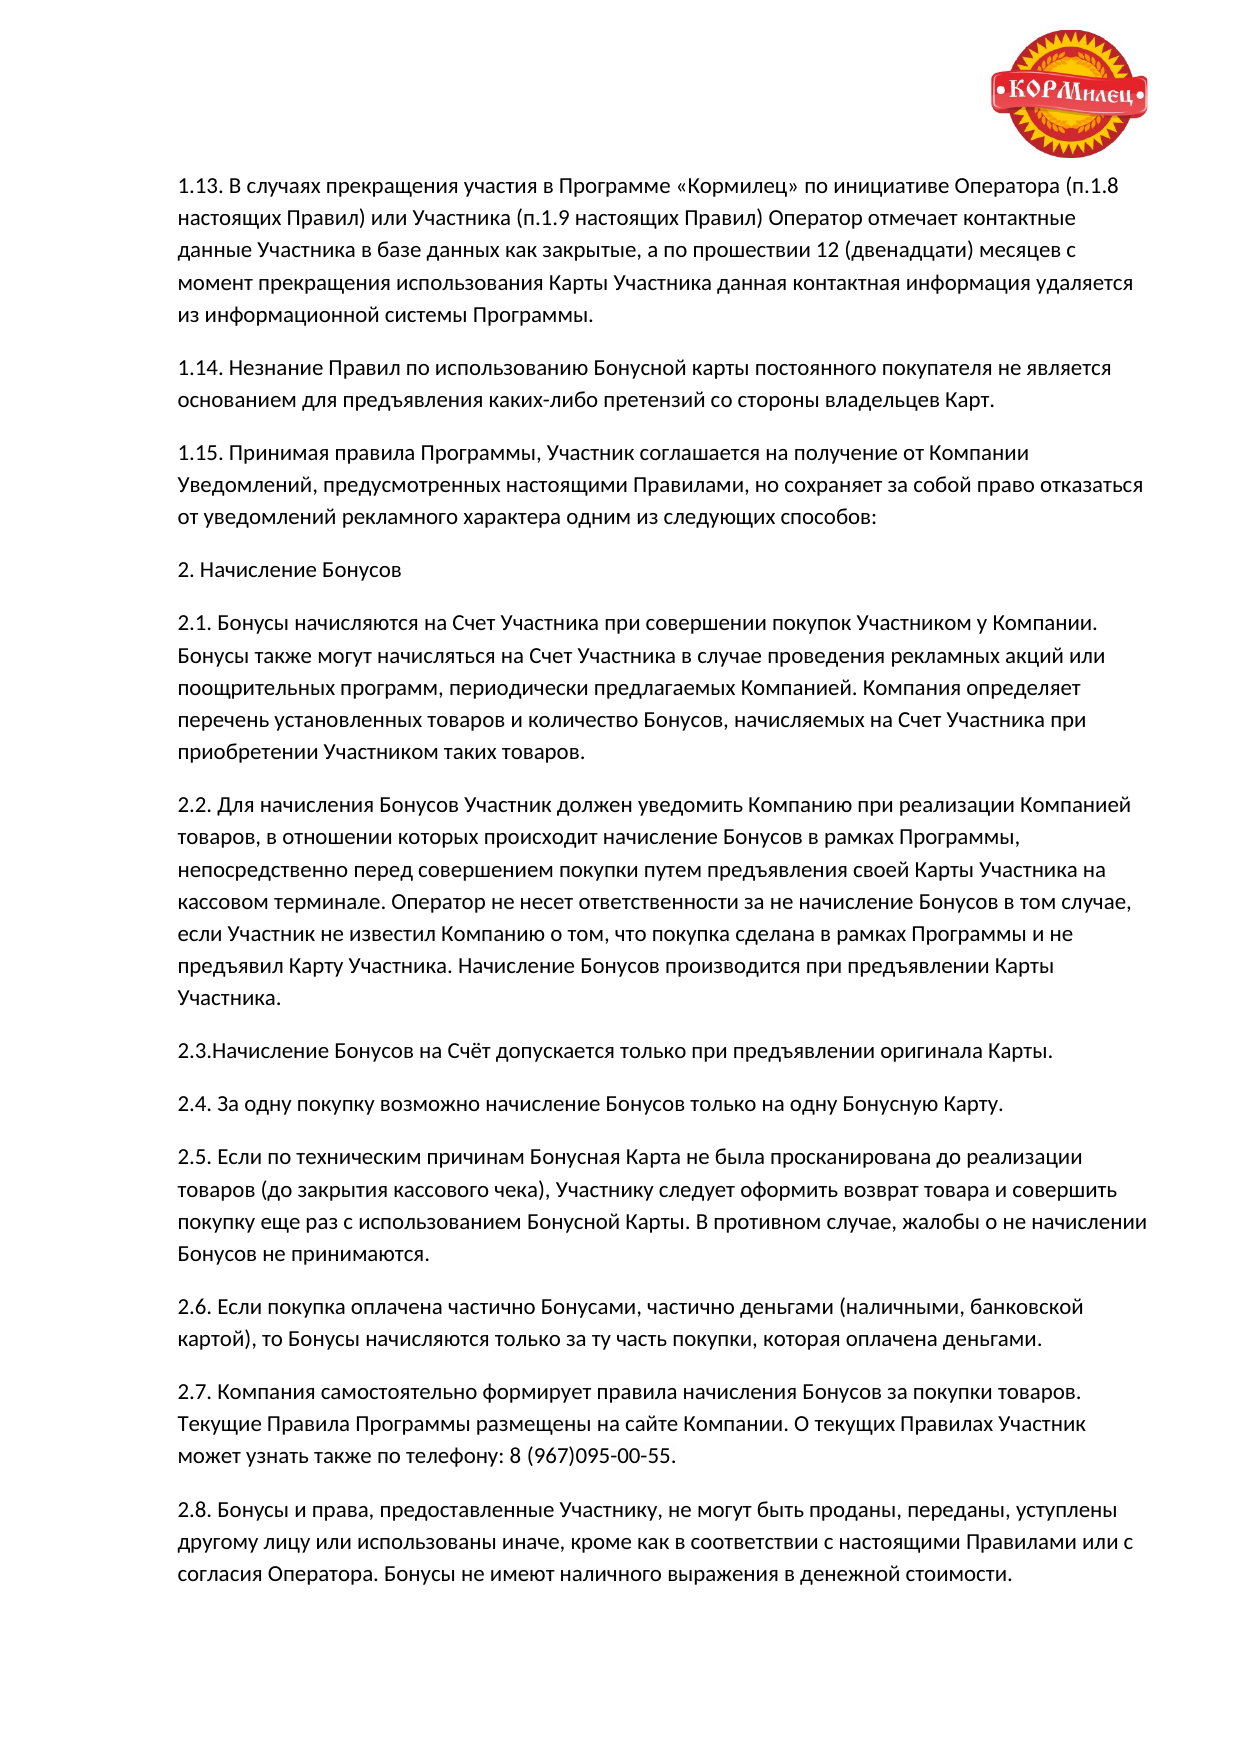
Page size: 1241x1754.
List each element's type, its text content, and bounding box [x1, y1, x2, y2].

text 1.13. В случаях прекращения участия в Программе «Кормилец» по инициативе Оператора (п.1.8 настоящих Правил) или Участника (п.1.9 настоящих Правил) Оператор отмечает контактные данные Участника в базе данных как закрытые, а по прошествии 12 (двенадцати) месяцев с момент прекращения использования Карты Участника данная контактная информация удаляется из информационной системы Программы. [177, 171, 1152, 328]
text 2.1. Бонусы начисляются на Счет Участника при совершении покупок Участником у Компании. Бонусы также могут начисляться на Счет Участника в случае проведения рекламных акций или поощрительных программ, периодически предлагаемых Компанией. Компания определяет перечень установленных товаров и количество Бонусов, начисляемых на Счет Участника при приобретении Участником таких товаров. [177, 608, 1152, 765]
text 2.6. Если покупка оплачена частично Бонусами, частично деньгами (наличными, банковской картой), то Бонусы начисляются только за ту часть покупки, которая оплачена деньгами. [177, 1292, 1152, 1352]
text 2.8. Бонусы и права, предоставленные Участнику, не могут быть проданы, переданы, уступлены другому лицу или использованы иначе, кроме как в соответствии с настоящими Правилами или с согласия Оператора. Бонусы не имеют наличного выражения в денежной стоимости. [177, 1495, 1152, 1587]
text 1.15. Принимая правила Программы, Участник соглашается на получение от Компании Уведомлений, предусмотренных настоящими Правилами, но сохраняет за собой право отказаться от уведомлений рекламного характера одним из следующих способов: [177, 438, 1152, 531]
text 2.3.Начисление Бонусов на Счёт допускается только при предъявлении оригинала Карты. [177, 1036, 1152, 1064]
text 2. Начисление Бонусов [177, 556, 1152, 583]
text 2.2. Для начисления Бонусов Участник должен уведомить Компанию при реализации Компанией товаров, в отношении которых происходит начисление Бонусов в рамках Программы, непосредственно перед совершением покупки путем предъявления своей Карты Участника на кассовом терминале. Оператор не несет ответственности за не начисление Бонусов в том случае, если Участник не известил Компанию о том, что покупка сделана в рамках Программы и не предъявил Карту Участника. Начисление Бонусов производится при предъявлении Карты Участника. [177, 790, 1152, 1011]
text 1.14. Незнание Правил по использованию Бонусной карты постоянного покупателя не является основанием для предъявления каких-либо претензий со стороны владельцев Карт. [177, 353, 1152, 413]
text 2.5. Если по техническим причинам Бонусная Карта не была просканирована до реализации товаров (до закрытия кассового чека), Участнику следует оформить возврат товара и совершить покупку еще раз с использованием Бонусной Карты. В противном случае, жалобы о не начислении Бонусов не принимаются. [177, 1142, 1152, 1267]
text 2.4. За одну покупку возможно начисление Бонусов только на одну Бонусную Карту. [177, 1089, 1152, 1117]
picture [991, 30, 1148, 158]
text 2.7. Компания самостоятельно формирует правила начисления Бонусов за покупки товаров. Текущие Правила Программы размещены на сайте Компании. О текущих Правилах Участник может узнать также по телефону: 8 (967)095-00-55. [177, 1377, 1152, 1470]
